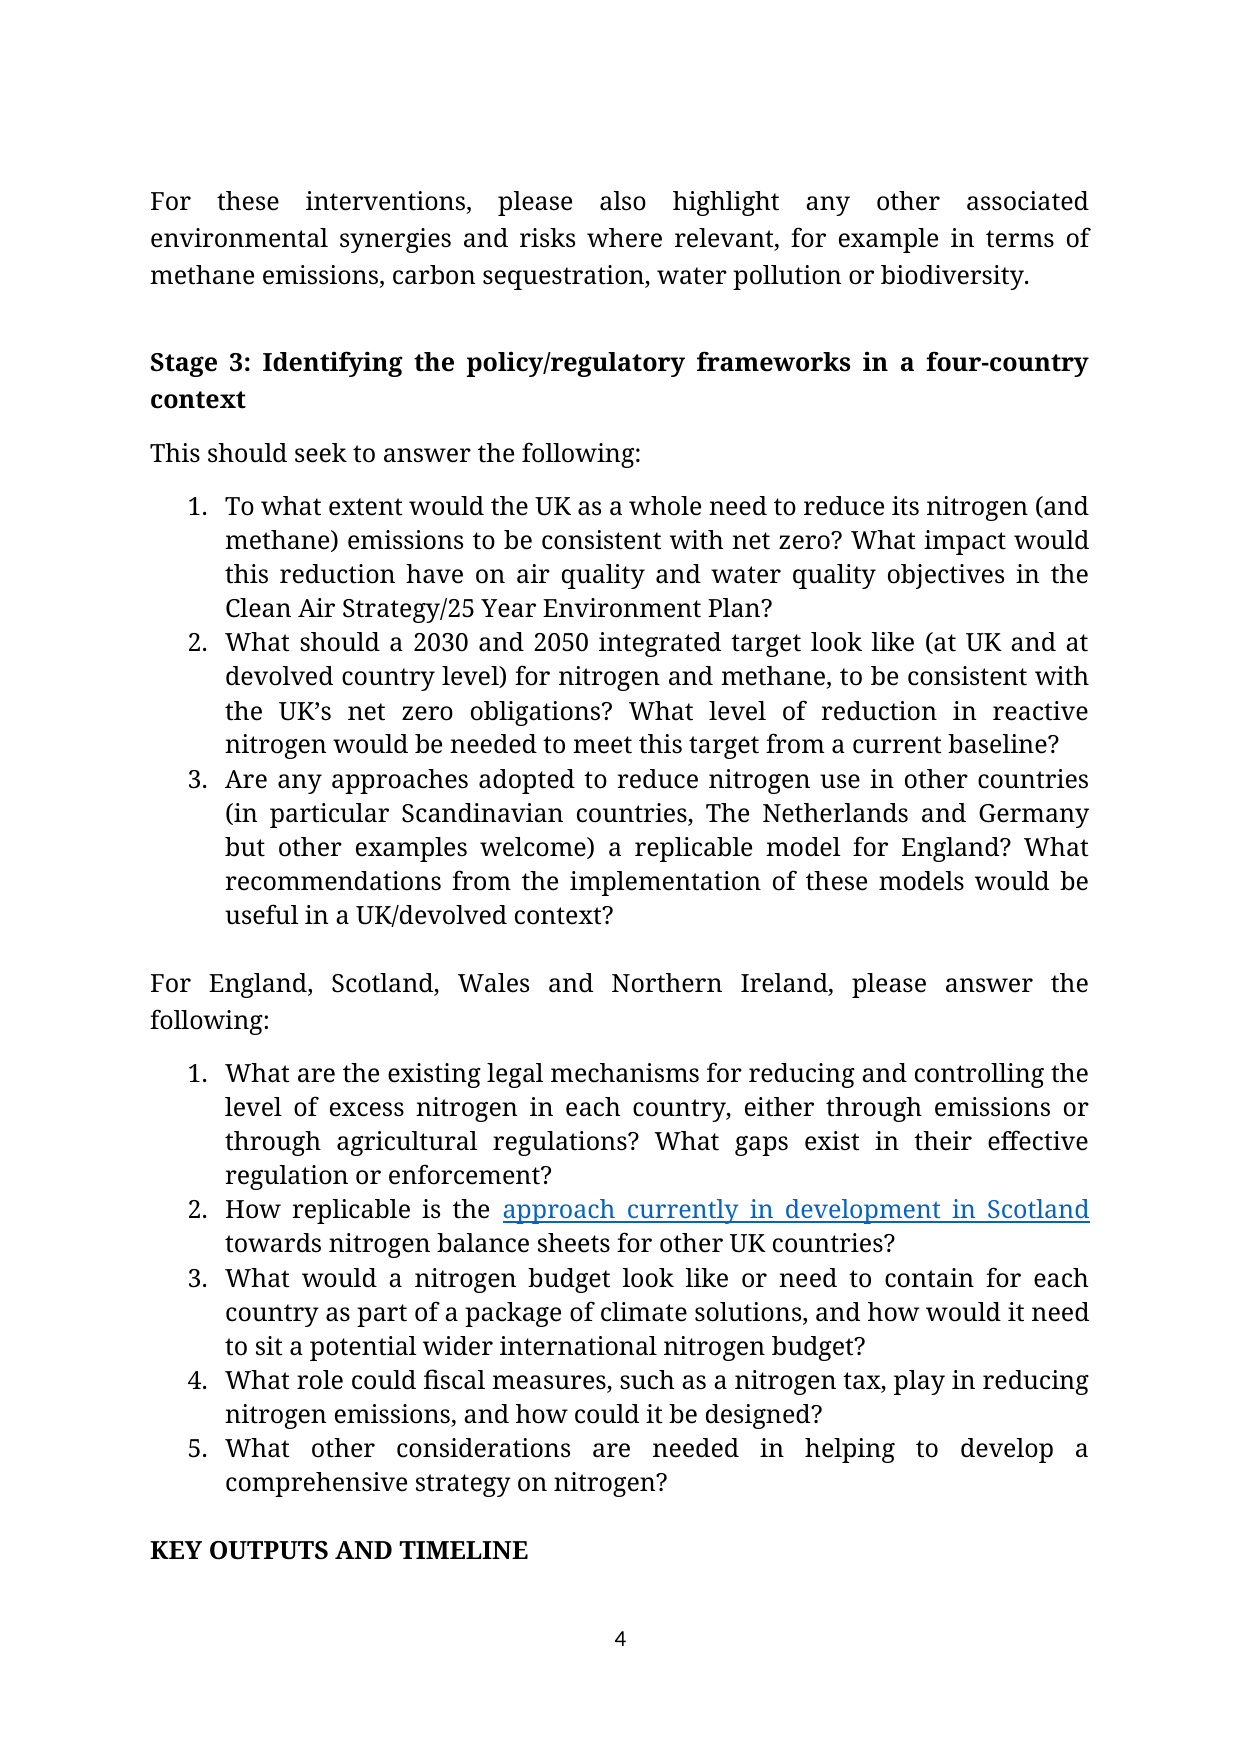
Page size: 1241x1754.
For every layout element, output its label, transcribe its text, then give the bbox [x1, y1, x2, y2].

list What other considerations are needed in helping to develop a comprehensive strategy on nitrogen? [187, 1431, 1090, 1499]
text Stage 3: Identifying the policy/regulatory frameworks in a four-country context [150, 345, 1090, 416]
list How replicable is the approach currently in development in Scotland towards nitrogen balance sheets for other UK countries? [187, 1192, 1090, 1260]
text For England, Scotland, Wales and Northern Ireland, please answer the following: [150, 966, 1090, 1036]
list What should a 2030 and 2050 integrated target look like (at UK and at devolved country level) for nitrogen and methane, to be consistent with the UK’s net zero obligations? What level of reduction in reactive nitrogen would be needed to meet this target from a current baseline? [187, 625, 1090, 761]
list What role could fiscal measures, such as a nitrogen tax, play in reducing nitrogen emissions, and how could it be designed? [187, 1362, 1090, 1431]
list To what extent would the UK as a whole need to reduce its nitrogen (and methane) emissions to be consistent with net zero? What impact would this reduction have on air quality and water quality objectives in the Clean Air Strategy/25 Year Environment Plan? [187, 489, 1090, 625]
text For these interventions, please also highlight any other associated environmental synergies and risks where relevant, for example in terms of methane emissions, carbon sequestration, water pollution or biodiversity. [150, 184, 1090, 292]
text KEY OUTPUTS AND TIMELINE [150, 1533, 1090, 1567]
list What would a nitrogen budget look like or need to contain for each country as part of a package of climate solutions, and how would it need to sit a potential wider international nitrogen budget? [187, 1260, 1090, 1362]
list What are the existing legal mechanisms for reducing and controlling the level of excess nitrogen in each country, either through emissions or through agricultural regulations? What gaps exist in their effective regulation or enforcement? [187, 1056, 1090, 1192]
text This should seek to answer the following: [150, 435, 1090, 469]
list Are any approaches adopted to reduce nitrogen use in other countries (in particular Scandinavian countries, The Netherlands and Germany but other examples welcome) a replicable model for England? What recommendations from the implementation of these models would be useful in a UK/devolved context? [187, 761, 1090, 932]
